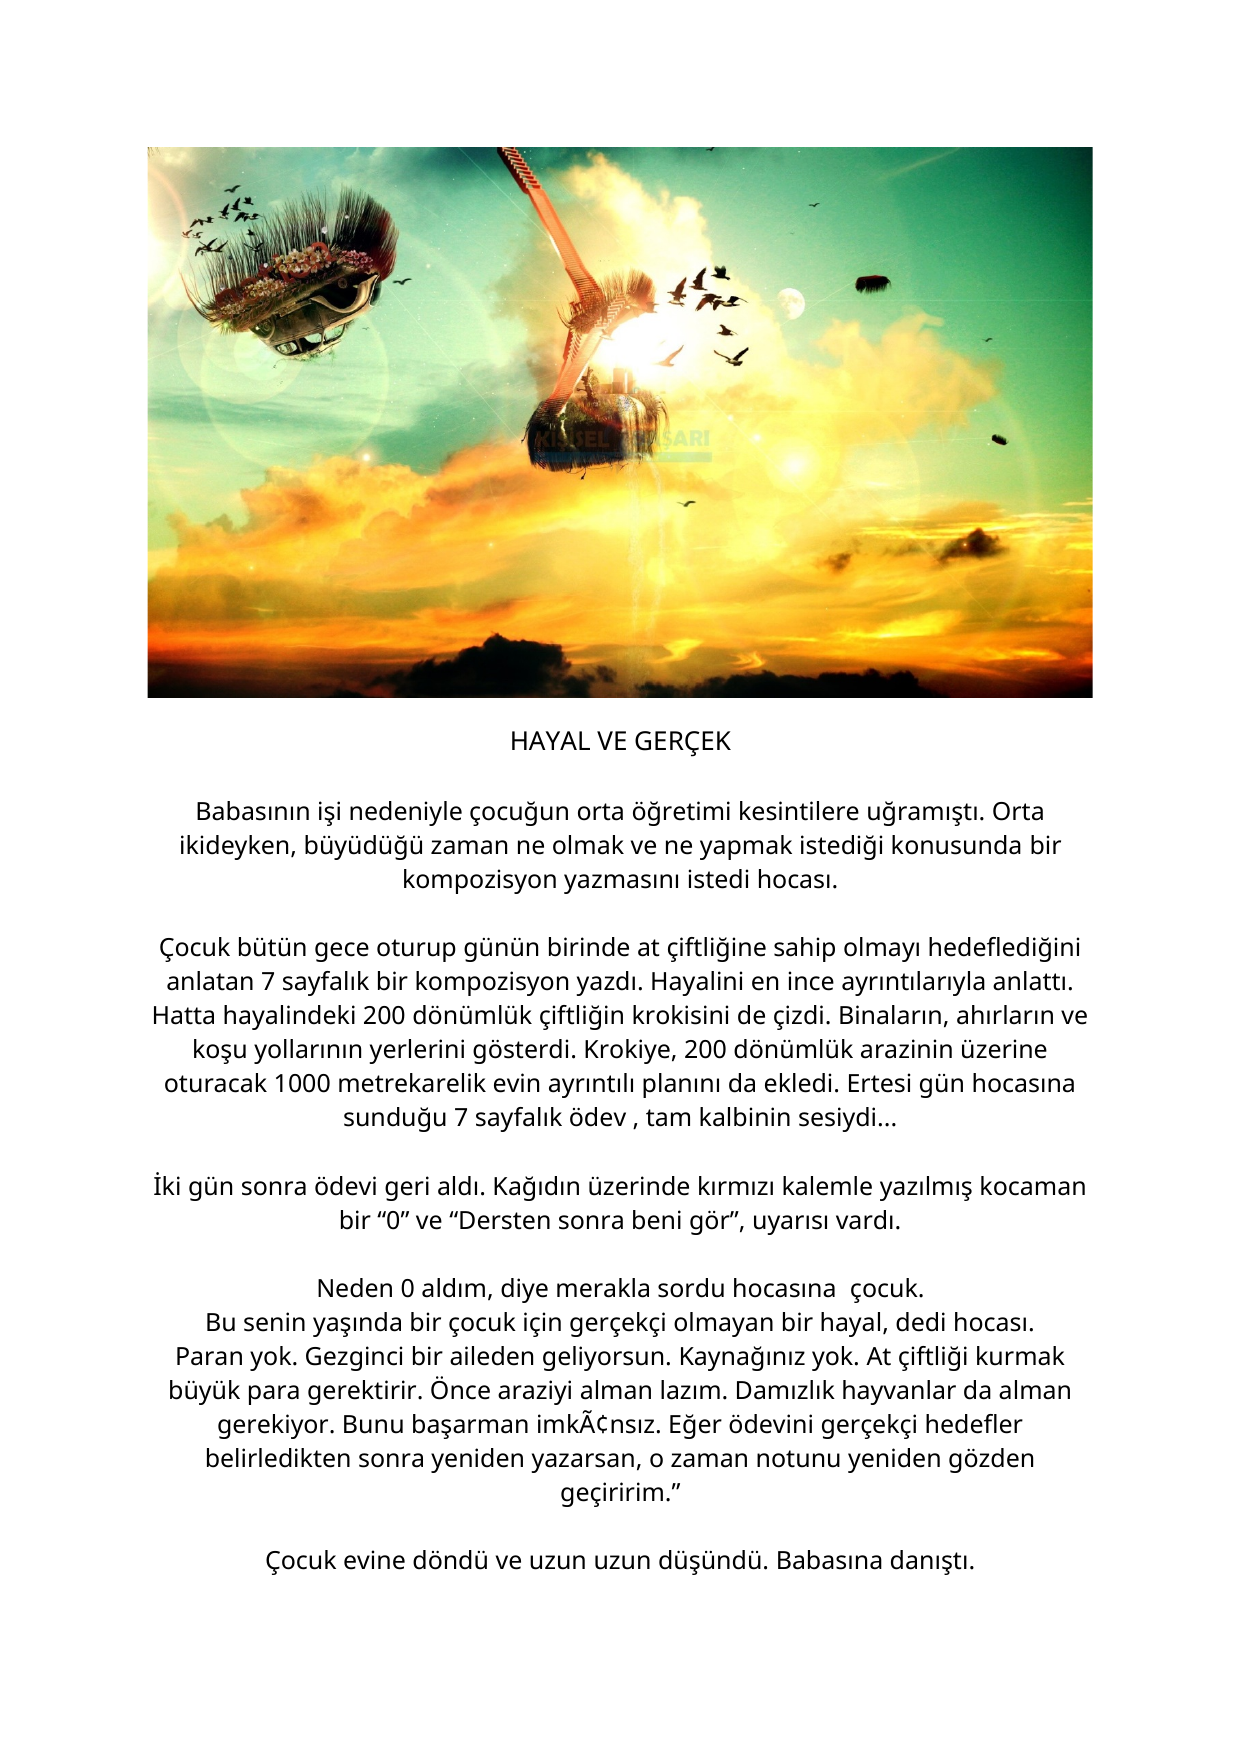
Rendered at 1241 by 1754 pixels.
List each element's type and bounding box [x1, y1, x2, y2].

text [148, 722, 1093, 1577]
picture [147, 147, 1093, 698]
